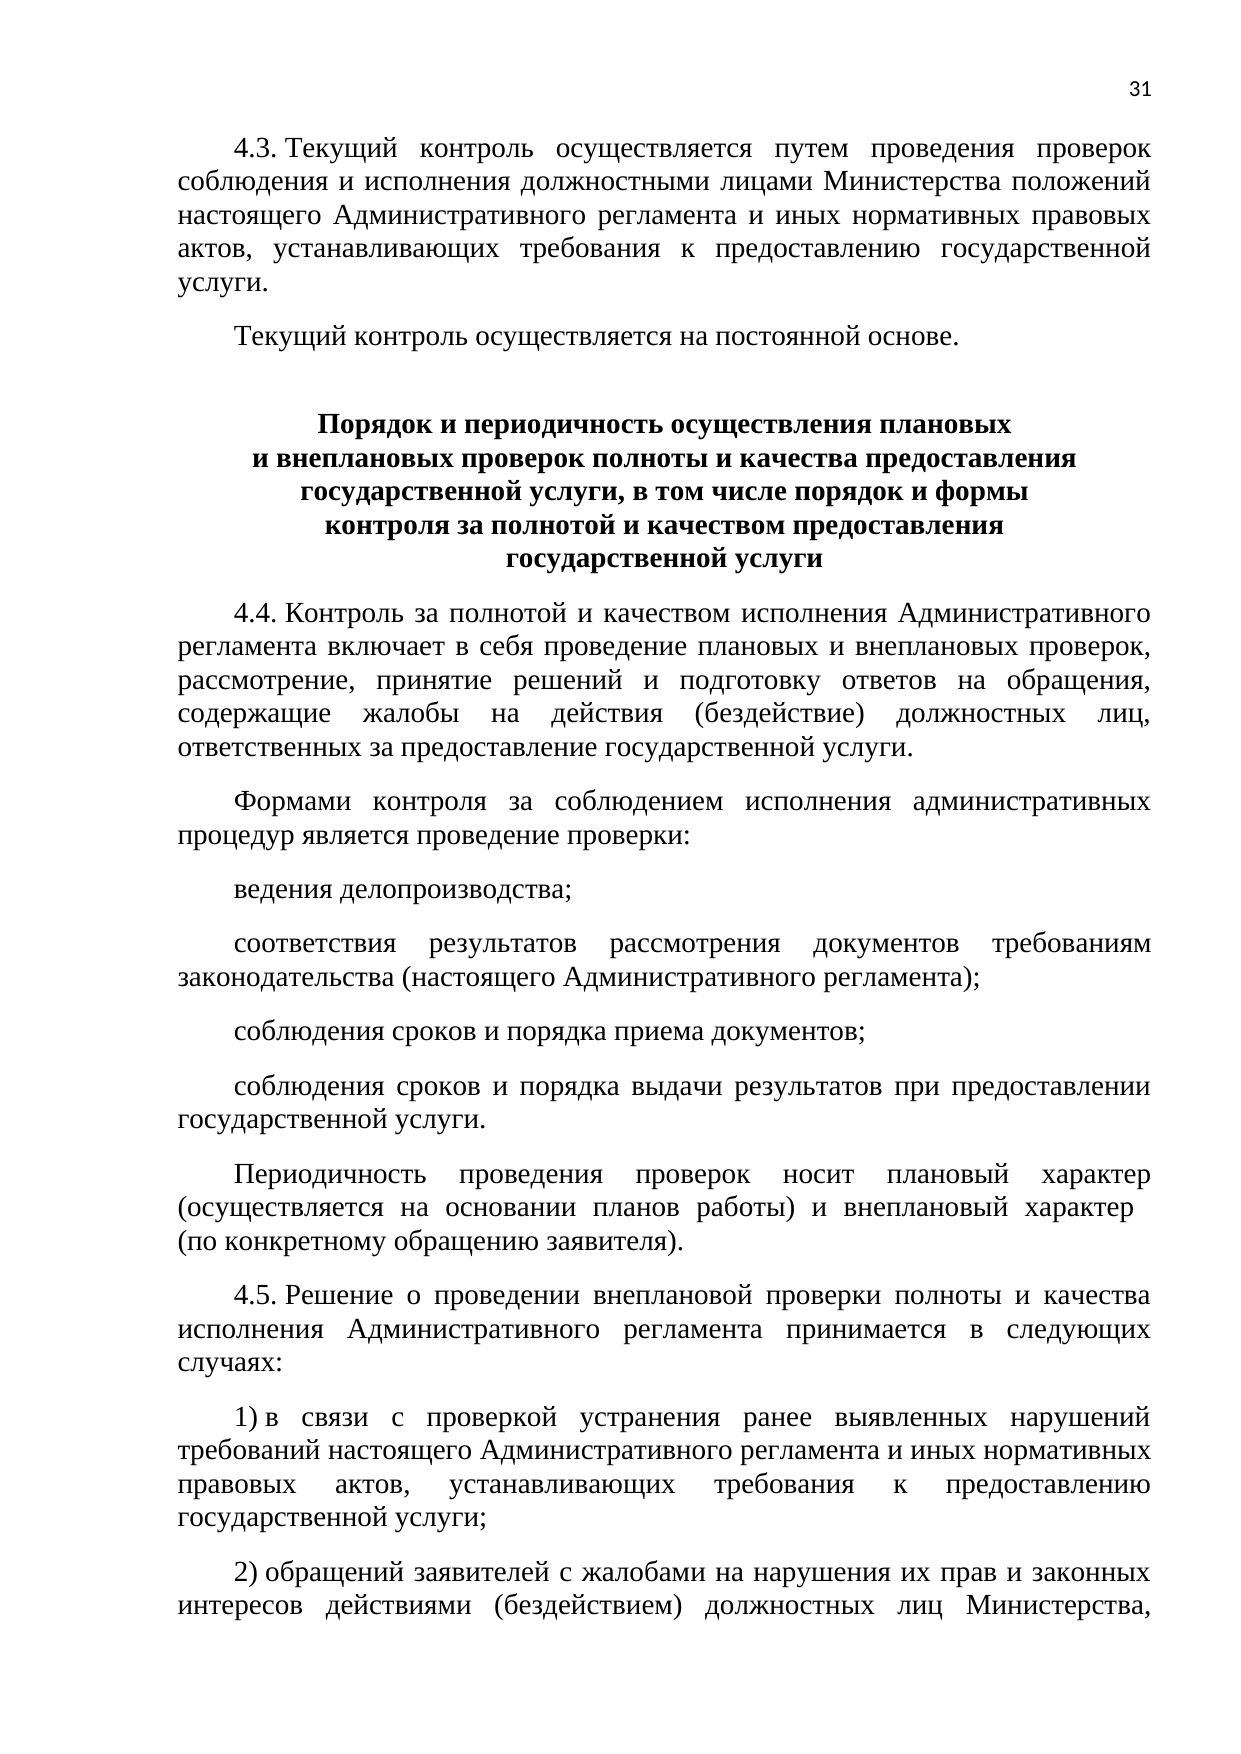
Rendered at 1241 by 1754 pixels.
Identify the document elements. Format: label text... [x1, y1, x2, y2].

text и внеплановых проверок полноты и качества предоставления [177, 440, 1152, 473]
text Порядок и периодичность осуществления плановых [177, 406, 1152, 440]
text 4.5. Решение о проведении внеплановой проверки полноты и качества исполнения Административного регламента принимается в следующих случаях: [177, 1277, 1152, 1378]
text государственной услуги [177, 540, 1152, 574]
text 4.3. Текущий контроль осуществляется путем проведения проверок соблюдения и исполнения должностными лицами Министерства положений настоящего Административного регламента и иных нормативных правовых актов, устанавливающих требования к предоставлению государственной услуги. [177, 130, 1152, 297]
text 1) в связи с проверкой устранения ранее выявленных нарушений требований настоящего Административного регламента и иных нормативных правовых актов, устанавливающих требования к предоставлению государственной услуги; [177, 1399, 1152, 1533]
text Периодичность проведения проверок носит плановый характер (осуществляется на основании планов работы) и внеплановый характер (по конкретному обращению заявителя). [177, 1156, 1152, 1256]
text ведения делопроизводства; [177, 871, 1152, 905]
text государственной услуги, в том числе порядок и формы [177, 473, 1152, 507]
text Текущий контроль осуществляется на постоянной основе. [177, 318, 1152, 352]
text Формами контроля за соблюдением исполнения административных процедур является проведение проверки: [177, 783, 1152, 850]
text соответствия результатов рассмотрения документов требованиям законодательства (настоящего Административного регламента); [177, 926, 1152, 993]
text 4.4. Контроль за полнотой и качеством исполнения Административного регламента включает в себя проведение плановых и внеплановых проверок, рассмотрение, принятие решений и подготовку ответов на обращения, содержащие жалобы на действия (бездействие) должностных лиц, ответственных за предоставление государственной услуги. [177, 595, 1152, 762]
text соблюдения сроков и порядка приема документов; [177, 1013, 1152, 1047]
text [177, 1554, 1152, 1621]
text соблюдения сроков и порядка выдачи результатов при предоставлении государственной услуги. [177, 1068, 1152, 1135]
text контроля за полнотой и качеством предоставления [177, 507, 1152, 540]
